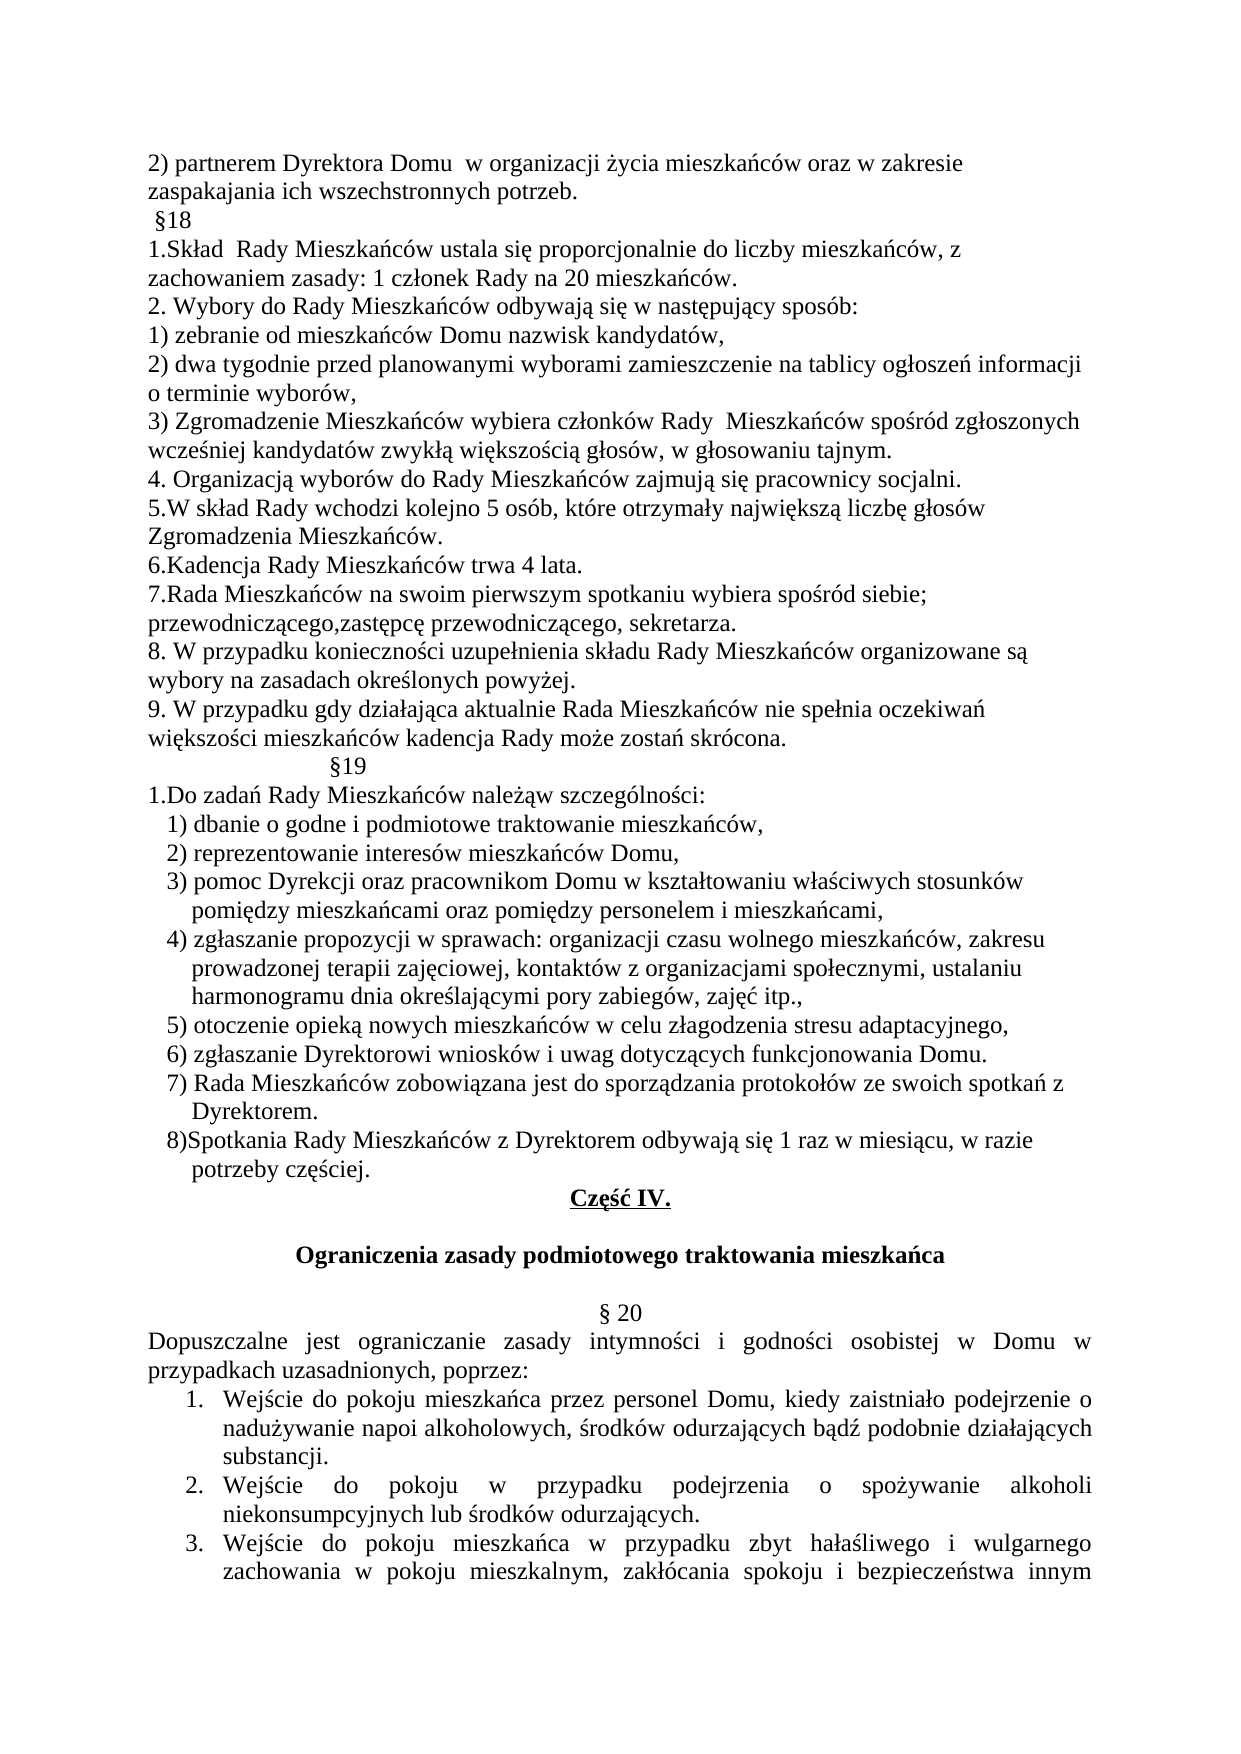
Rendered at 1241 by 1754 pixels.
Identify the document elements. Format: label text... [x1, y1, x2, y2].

text 4. Organizacją wyborów do Rady Mieszkańców zajmują się pracownicy socjalni. [148, 464, 1093, 493]
list Wejście do pokoju mieszkańca przez personel Domu, kiedy zaistniało podejrzenie o nadużywanie napoi alkoholowych, środków odurzających bądź podobnie działających substancji. [185, 1384, 1093, 1470]
text 3) Zgromadzenie Mieszkańców wybiera członków Rady Mieszkańców spośród zgłoszonych wcześniej kandydatów zwykłą większością głosów, w głosowaniu tajnym. [148, 406, 1093, 464]
text 1) zebranie od mieszkańców Domu nazwisk kandydatów, [148, 320, 1093, 349]
text 2) partnerem Dyrektora Domu w organizacji życia mieszkańców oraz w zakresie zaspakajania ich wszechstronnych potrzeb. [148, 148, 1093, 205]
text 2) reprezentowanie interesów mieszkańców Domu, [148, 838, 1093, 866]
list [185, 1528, 1093, 1585]
text 8)Spotkania Rady Mieszkańców z Dyrektorem odbywają się 1 raz w miesiącu, w razie [148, 1125, 1093, 1154]
text 1.Do zadań Rady Mieszkańców należąw szczególności: [148, 780, 1093, 809]
text 7.Rada Mieszkańców na swoim pierwszym spotkaniu wybiera spośród siebie; przewodniczącego,zastępcę przewodniczącego, sekretarza. [148, 579, 1093, 636]
text 5.W skład Rady wchodzi kolejno 5 osób, które otrzymały największą liczbę głosów Zgromadzenia Mieszkańców. [148, 493, 1093, 550]
text 2. Wybory do Rady Mieszkańców odbywają się w następujący sposób: [148, 291, 1093, 320]
text 3) pomoc Dyrekcji oraz pracownikom Domu w kształtowaniu właściwych stosunków [148, 866, 1093, 895]
text §19 [148, 751, 1093, 780]
text 5) otoczenie opieką nowych mieszkańców w celu złagodzenia stresu adaptacyjnego, [148, 1010, 1093, 1039]
text 4) zgłaszanie propozycji w sprawach: organizacji czasu wolnego mieszkańców, zakresu [148, 924, 1093, 953]
text Dopuszczalne jest ograniczanie zasady intymności i godności osobistej w Domu w przypadkach uzasadnionych, poprzez: [148, 1326, 1093, 1384]
text 1.Skład Rady Mieszkańców ustala się proporcjonalnie do liczby mieszkańców, z zachowaniem zasady: 1 członek Rady na 20 mieszkańców. [148, 234, 1093, 291]
text prowadzonej terapii zajęciowej, kontaktów z organizacjami społecznymi, ustalaniu [148, 953, 1093, 981]
text pomiędzy mieszkańcami oraz pomiędzy personelem i mieszkańcami, [148, 895, 1093, 924]
list Wejście do pokoju w przypadku podejrzenia o spożywanie alkoholi niekonsumpcyjnych lub środków odurzających. [185, 1470, 1093, 1528]
text Dyrektorem. [148, 1096, 1093, 1125]
text §18 [148, 205, 1093, 234]
text Część IV. [148, 1183, 1093, 1211]
text 7) Rada Mieszkańców zobowiązana jest do sporządzania protokołów ze swoich spotkań z [148, 1068, 1093, 1096]
text § 20 [148, 1298, 1093, 1326]
text 2) dwa tygodnie przed planowanymi wyborami zamieszczenie na tablicy ogłoszeń informacji o terminie wyborów, [148, 349, 1093, 406]
text 6) zgłaszanie Dyrektorowi wniosków i uwag dotyczących funkcjonowania Domu. [148, 1039, 1093, 1068]
text 8. W przypadku konieczności uzupełnienia składu Rady Mieszkańców organizowane są wybory na zasadach określonych powyżej. [148, 636, 1093, 694]
text 9. W przypadku gdy działająca aktualnie Rada Mieszkańców nie spełnia oczekiwań większości mieszkańców kadencja Rady może zostań skrócona. [148, 694, 1093, 751]
text 6.Kadencja Rady Mieszkańców trwa 4 lata. [148, 550, 1093, 579]
text potrzeby częściej. [148, 1154, 1093, 1183]
text harmonogramu dnia określającymi pory zabiegów, zajęć itp., [148, 981, 1093, 1010]
text Ograniczenia zasady podmiotowego traktowania mieszkańca [148, 1240, 1093, 1269]
text 1) dbanie o godne i podmiotowe traktowanie mieszkańców, [148, 809, 1093, 838]
